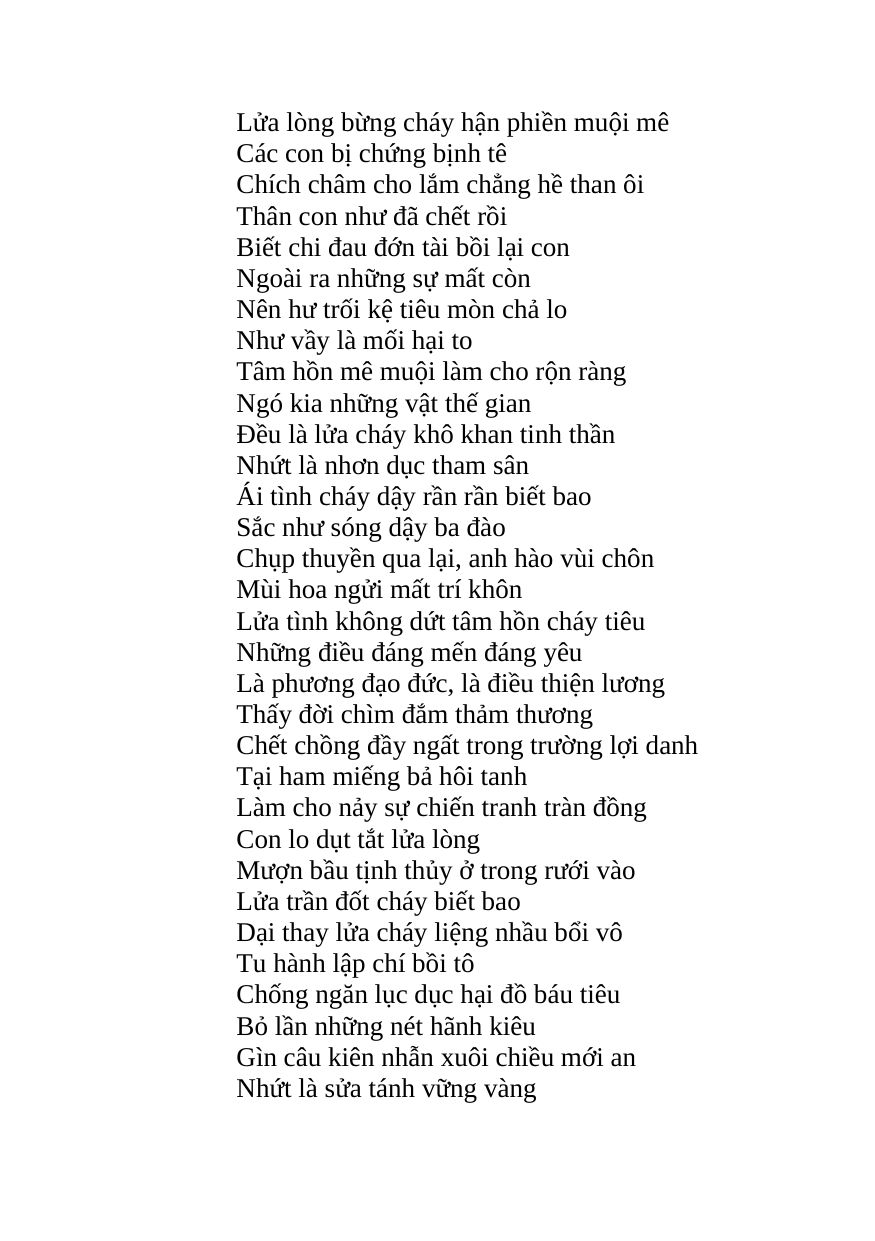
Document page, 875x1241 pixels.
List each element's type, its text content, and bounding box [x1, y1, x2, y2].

text Những điều đáng mến đáng yêu [118, 636, 726, 667]
text Chích châm cho lắm chẳng hề than ôi [118, 169, 726, 200]
text Lửa tình không dứt tâm hồn cháy tiêu [118, 605, 726, 636]
text Là phương đạo đức, là điều thiện lương [118, 667, 726, 698]
text Tại ham miếng bả hôi tanh [118, 760, 726, 792]
text Chết chồng đầy ngất trong trường lợi danh [118, 729, 726, 760]
text Con lo dụt tắt lửa lòng [118, 823, 726, 854]
text Thấy đời chìm đắm thảm thương [118, 698, 726, 729]
text Lửa lòng bừng cháy hận phiền muội mê [118, 106, 726, 137]
text Nên hư trối kệ tiêu mòn chả lo [118, 293, 726, 324]
text Ái tình cháy dậy rần rần biết bao [118, 480, 726, 511]
text Các con bị chứng bịnh tê [118, 137, 726, 169]
text Biết chi đau đớn tài bồi lại con [118, 231, 726, 262]
text Thân con như đã chết rồi [118, 200, 726, 231]
text Như vầy là mối hại to [118, 324, 726, 356]
text Đều là lửa cháy khô khan tinh thần [118, 418, 726, 449]
text Làm cho nảy sự chiến tranh tràn đồng [118, 792, 726, 823]
text Lửa trần đốt cháy biết bao [118, 885, 726, 916]
text Ngó kia những vật thế gian [118, 387, 726, 418]
text Sắc như sóng dậy ba đào [118, 511, 726, 542]
text Nhứt là nhơn dục tham sân [118, 449, 726, 480]
text Mùi hoa ngửi mất trí khôn [118, 573, 726, 605]
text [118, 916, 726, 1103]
text Tâm hồn mê muội làm cho rộn ràng [118, 356, 726, 387]
text Ngoài ra những sự mất còn [118, 262, 726, 293]
text Mượn bầu tịnh thủy ở trong rưới vào [118, 854, 726, 885]
text Chụp thuyền qua lại, anh hào vùi chôn [118, 542, 726, 573]
